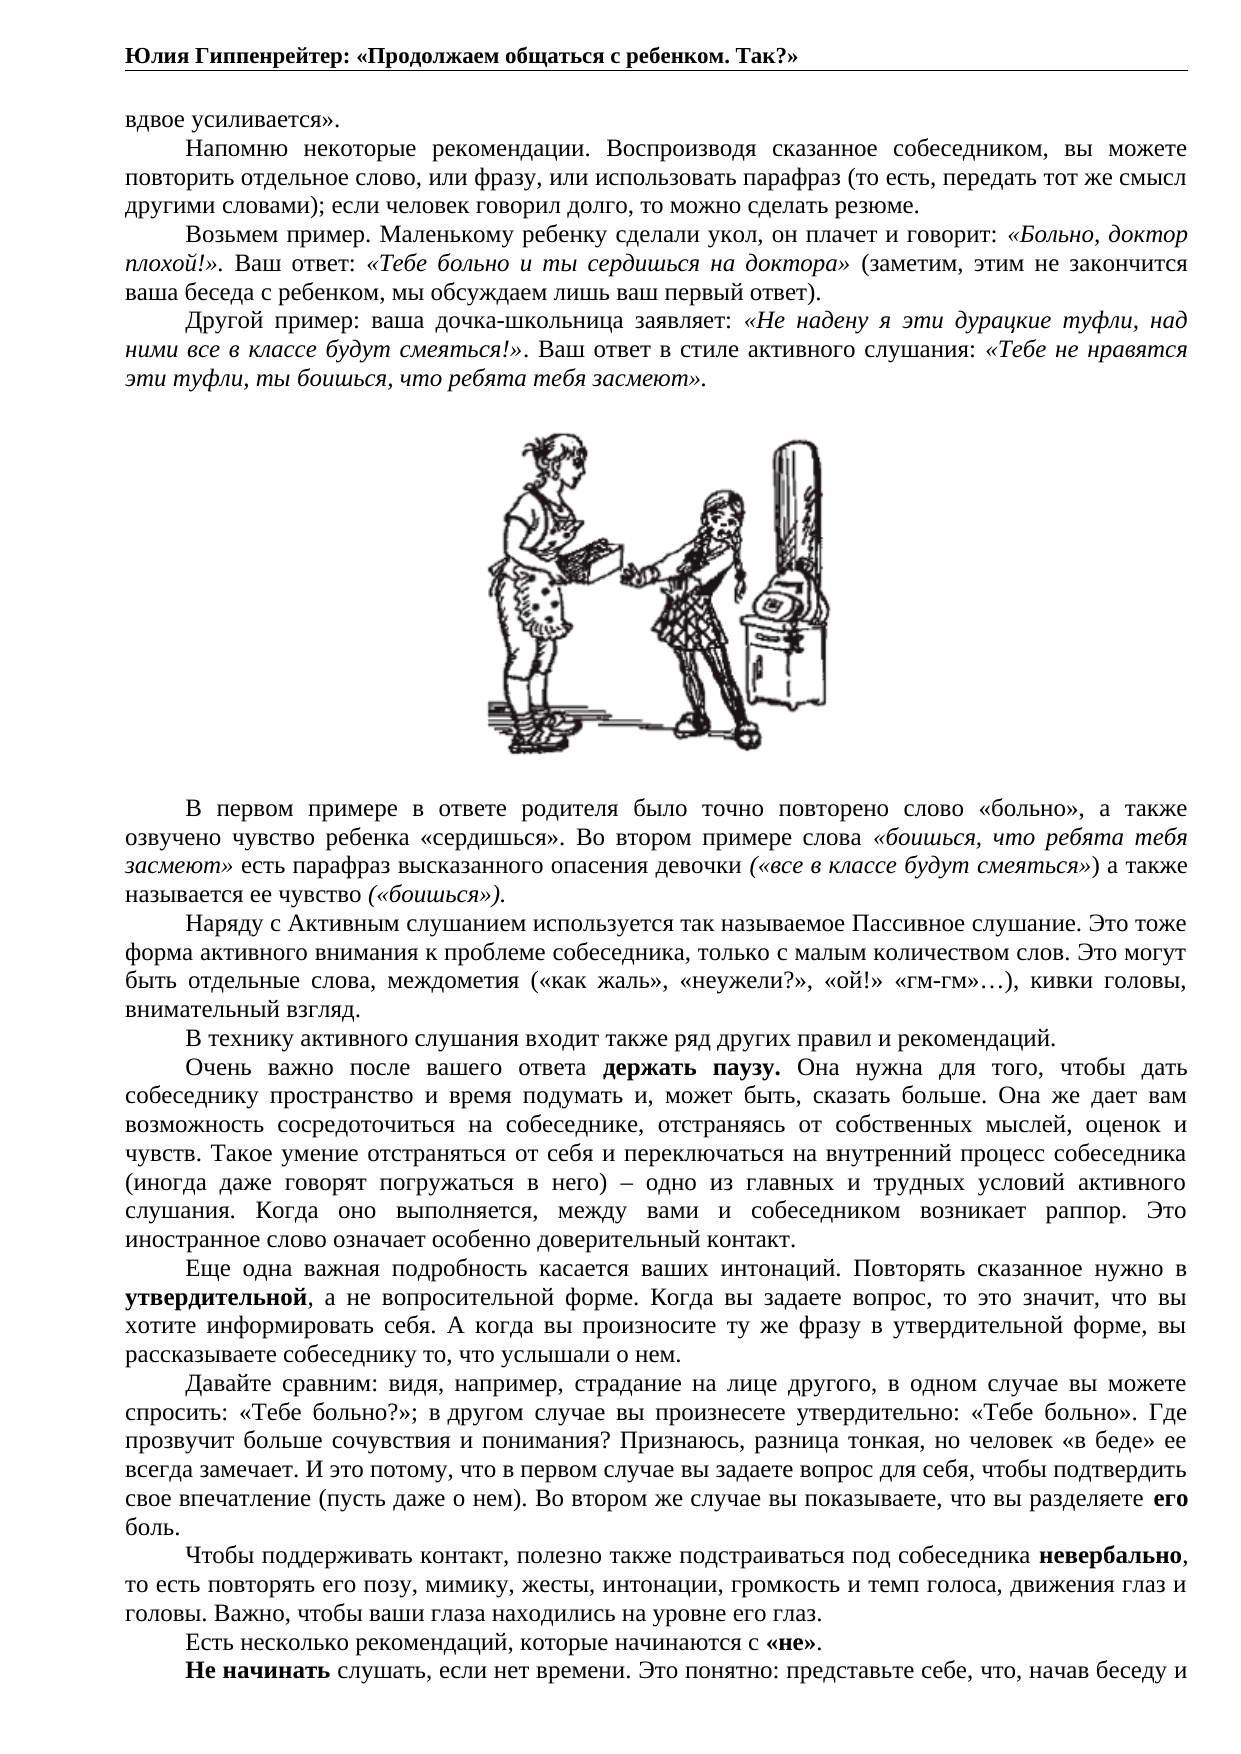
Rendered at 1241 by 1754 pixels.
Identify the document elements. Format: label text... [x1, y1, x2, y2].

picture [476, 420, 837, 765]
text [125, 1655, 1188, 1684]
text Наряду с Активным слушанием используется так называемое Пассивное слушание. Это тоже форма активного внимания к проблеме собеседника, только с малым количеством слов. Это могут быть отдельные слова, междометия («как жаль», «неужели?», «ой!» «гм-гм»…), кивки головы, внимательный взгляд. [125, 908, 1188, 1023]
text В первом примере в ответе родителя было точно повторено слово «больно», а также озвучено чувство ребенка «сердишься». Во втором примере слова «боишься, что ребята тебя засмеют» есть парафраз высказанного опасения девочки («все в классе будут смеяться») а также называется ее чувство («боишься»). [125, 793, 1188, 908]
text Очень важно после вашего ответа держать паузу. Она нужна для того, чтобы дать собеседнику пространство и время подумать и, может быть, сказать больше. Она же дает вам возможность сосредоточиться на собеседнике, отстраняясь от собственных мыслей, оценок и чувств. Такое умение отстраняться от себя и переключаться на внутренний процесс собеседника (иногда даже говорят погружаться в него) – одно из главных и трудных условий активного слушания. Когда оно выполняется, между вами и собеседником возникает раппор. Это иностранное слово означает особенно доверительный контакт. [125, 1052, 1188, 1253]
text Возьмем пример. Маленькому ребенку сделали укол, он плачет и говорит: «Больно, доктор плохой!». Ваш ответ: «Тебе больно и ты сердишься на доктора» (заметим, этим не закончится ваша беседа с ребенком, мы обсуждаем лишь ваш первый ответ). [125, 219, 1188, 305]
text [125, 104, 1188, 133]
text Еще одна важная подробность касается ваших интонаций. Повторять сказанное нужно в утвердительной, а не вопросительной форме. Когда вы задаете вопрос, то это значит, что вы хотите информировать себя. А когда вы произносите ту же фразу в утвердительной форме, вы рассказываете собеседнику то, что услышали о нем. [125, 1253, 1188, 1368]
text Давайте сравним: видя, например, страдание на лице другого, в одном случае вы можете спросить: «Тебе больно?»; в другом случае вы произнесете утвердительно: «Тебе больно». Где прозвучит больше сочувствия и понимания? Признаюсь, разница тонкая, но человек «в беде» ее всегда замечает. И это потому, что в первом случае вы задаете вопрос для себя, чтобы подтвердить свое впечатление (пусть даже о нем). Во втором же случае вы показываете, что вы разделяете его боль. [125, 1368, 1188, 1540]
text Другой пример: ваша дочка-школьница заявляет: «Не надену я эти дурацкие туфли, над ними все в классе будут смеяться!». Ваш ответ в стиле активного слушания: «Тебе не нравятся эти туфли, ты боишься, что ребята тебя засмеют». [125, 305, 1188, 392]
text Напомню некоторые рекомендации. Воспроизводя сказанное собеседником, вы можете повторить отдельное слово, или фразу, или использовать парафраз (то есть, передать тот же смысл другими словами); если человек говорил долго, то можно сделать резюме. [125, 133, 1188, 219]
text В технику активного слушания входит также ряд других правил и рекомендаций. [125, 1023, 1188, 1052]
text Чтобы поддерживать контакт, полезно также подстраиваться под собеседника невербально, то есть повторять его позу, мимику, жесты, интонации, громкость и темп голоса, движения глаз и головы. Важно, чтобы ваши глаза находились на уровне его глаз. [125, 1540, 1188, 1627]
text Есть несколько рекомендаций, которые начинаются с «не». [125, 1627, 1188, 1655]
